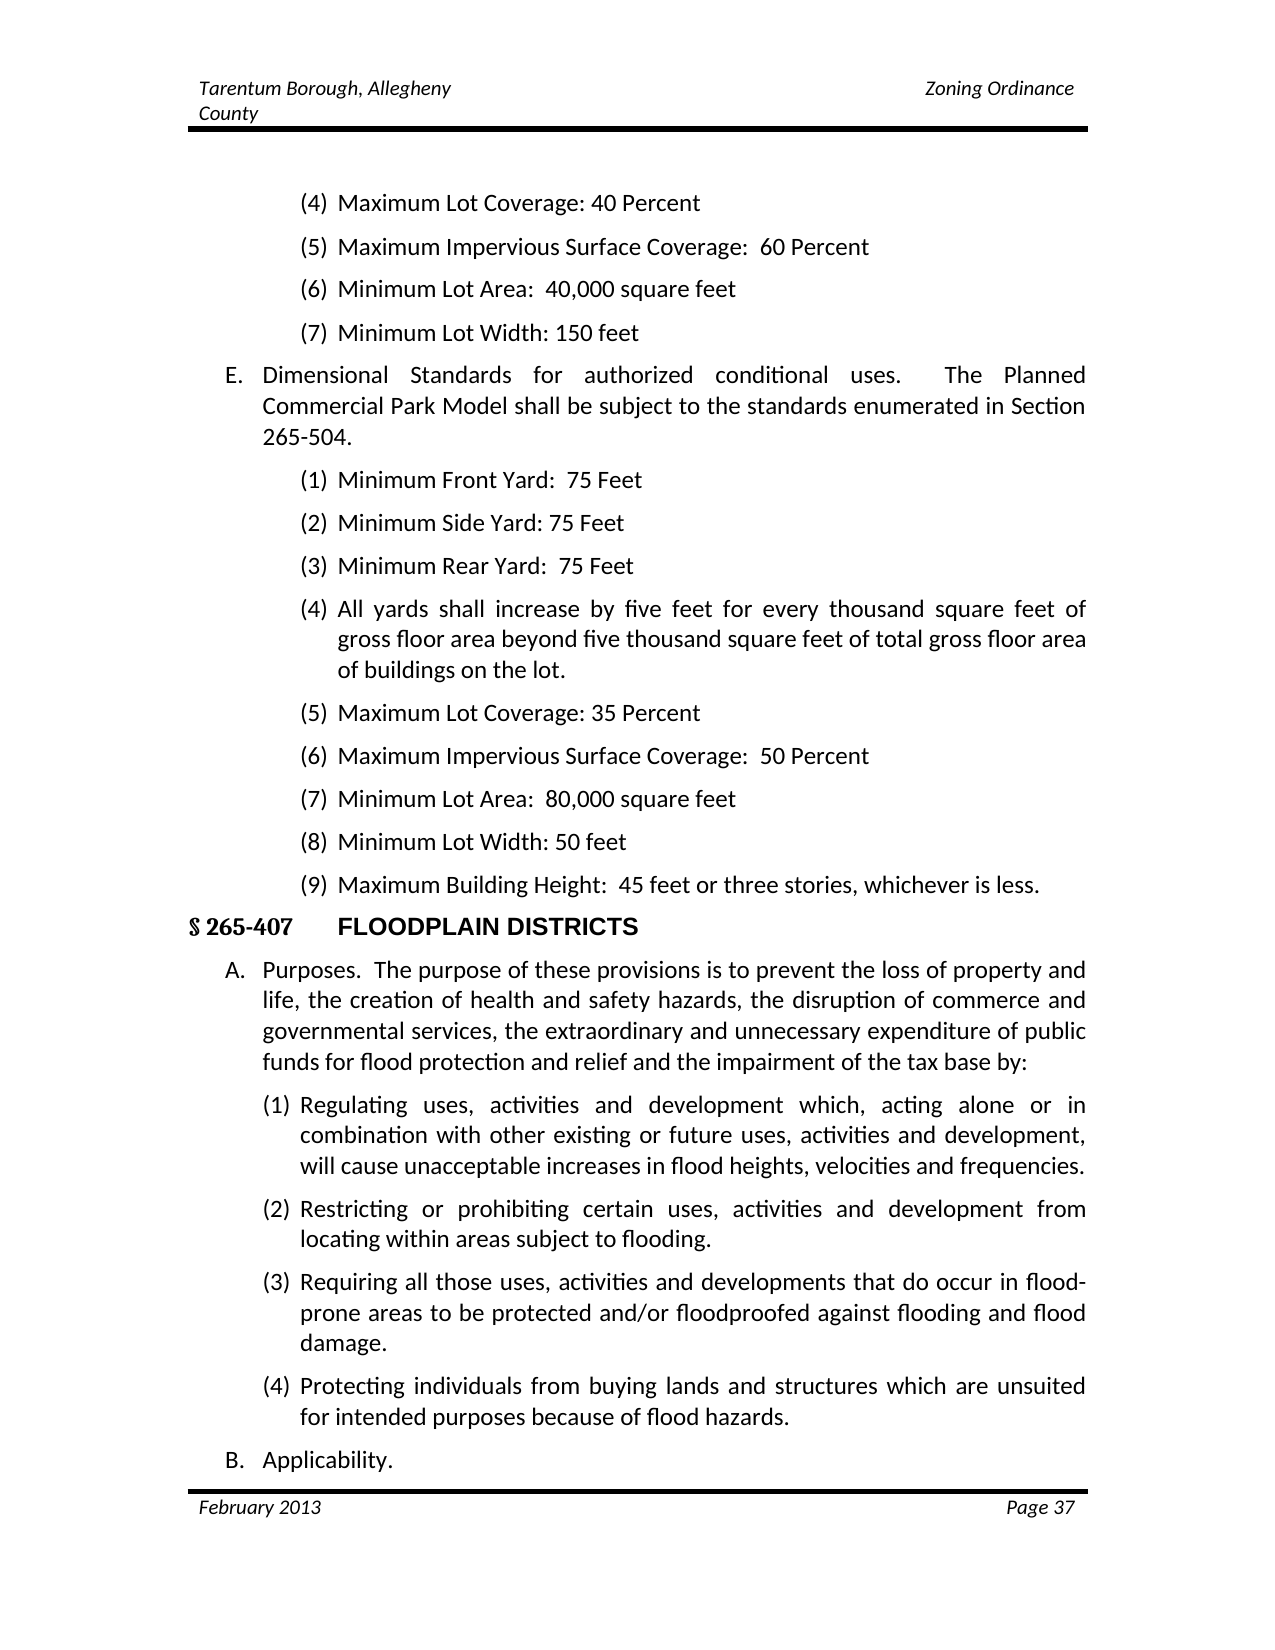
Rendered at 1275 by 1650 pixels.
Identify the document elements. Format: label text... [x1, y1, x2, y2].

list Maximum Lot Coverage: 35 Percent [300, 697, 1087, 727]
list Dimensional Standards for authorized conditional uses. The Planned Commercial Park Model shall be subject to the standards enumerated in Section 265-504. [225, 360, 1087, 451]
list Maximum Impervious Surface Coverage: 60 Percent [300, 231, 1087, 261]
list Purposes. The purpose of these provisions is to prevent the loss of property and life, the creation of health and safety hazards, the disruption of commerce and governmental services, the extraordinary and unnecessary expenditure of public funds for flood protection and relief and the impairment of the tax base by: [225, 954, 1087, 1076]
list Minimum Side Yard: 75 Feet [300, 507, 1087, 537]
list Restricting or prohibiting certain uses, activities and development from locating within areas subject to flooding. [262, 1193, 1087, 1254]
list Minimum Lot Width: 150 feet [300, 317, 1087, 347]
list Minimum Lot Area: 40,000 square feet [300, 274, 1087, 304]
list Requiring all those uses, activities and developments that do occur in flood-prone areas to be protected and/or floodproofed against flooding and flood damage. [262, 1266, 1087, 1358]
list Minimum Rear Yard: 75 Feet [300, 550, 1087, 580]
list Applicability. [225, 1444, 1087, 1474]
list Maximum Impervious Surface Coverage: 50 Percent [300, 740, 1087, 770]
list Minimum Lot Width: 50 feet [300, 826, 1087, 856]
list Minimum Lot Area: 80,000 square feet [300, 783, 1087, 813]
list Maximum Lot Coverage: 40 Percent [300, 188, 1087, 218]
text Floodplain Districts [187, 912, 1087, 942]
list All yards shall increase by five feet for every thousand square feet of gross floor area beyond five thousand square feet of total gross floor area of buildings on the lot. [300, 593, 1087, 684]
list Regulating uses, activities and development which, acting alone or in combination with other existing or future uses, activities and development, will cause unacceptable increases in flood heights, velocities and frequencies. [262, 1089, 1087, 1180]
list Protecting individuals from buying lands and structures which are unsuited for intended purposes because of flood hazards. [262, 1370, 1087, 1431]
list Maximum Building Height: 45 feet or three stories, whichever is less. [300, 869, 1087, 899]
list Minimum Front Yard: 75 Feet [300, 464, 1087, 494]
